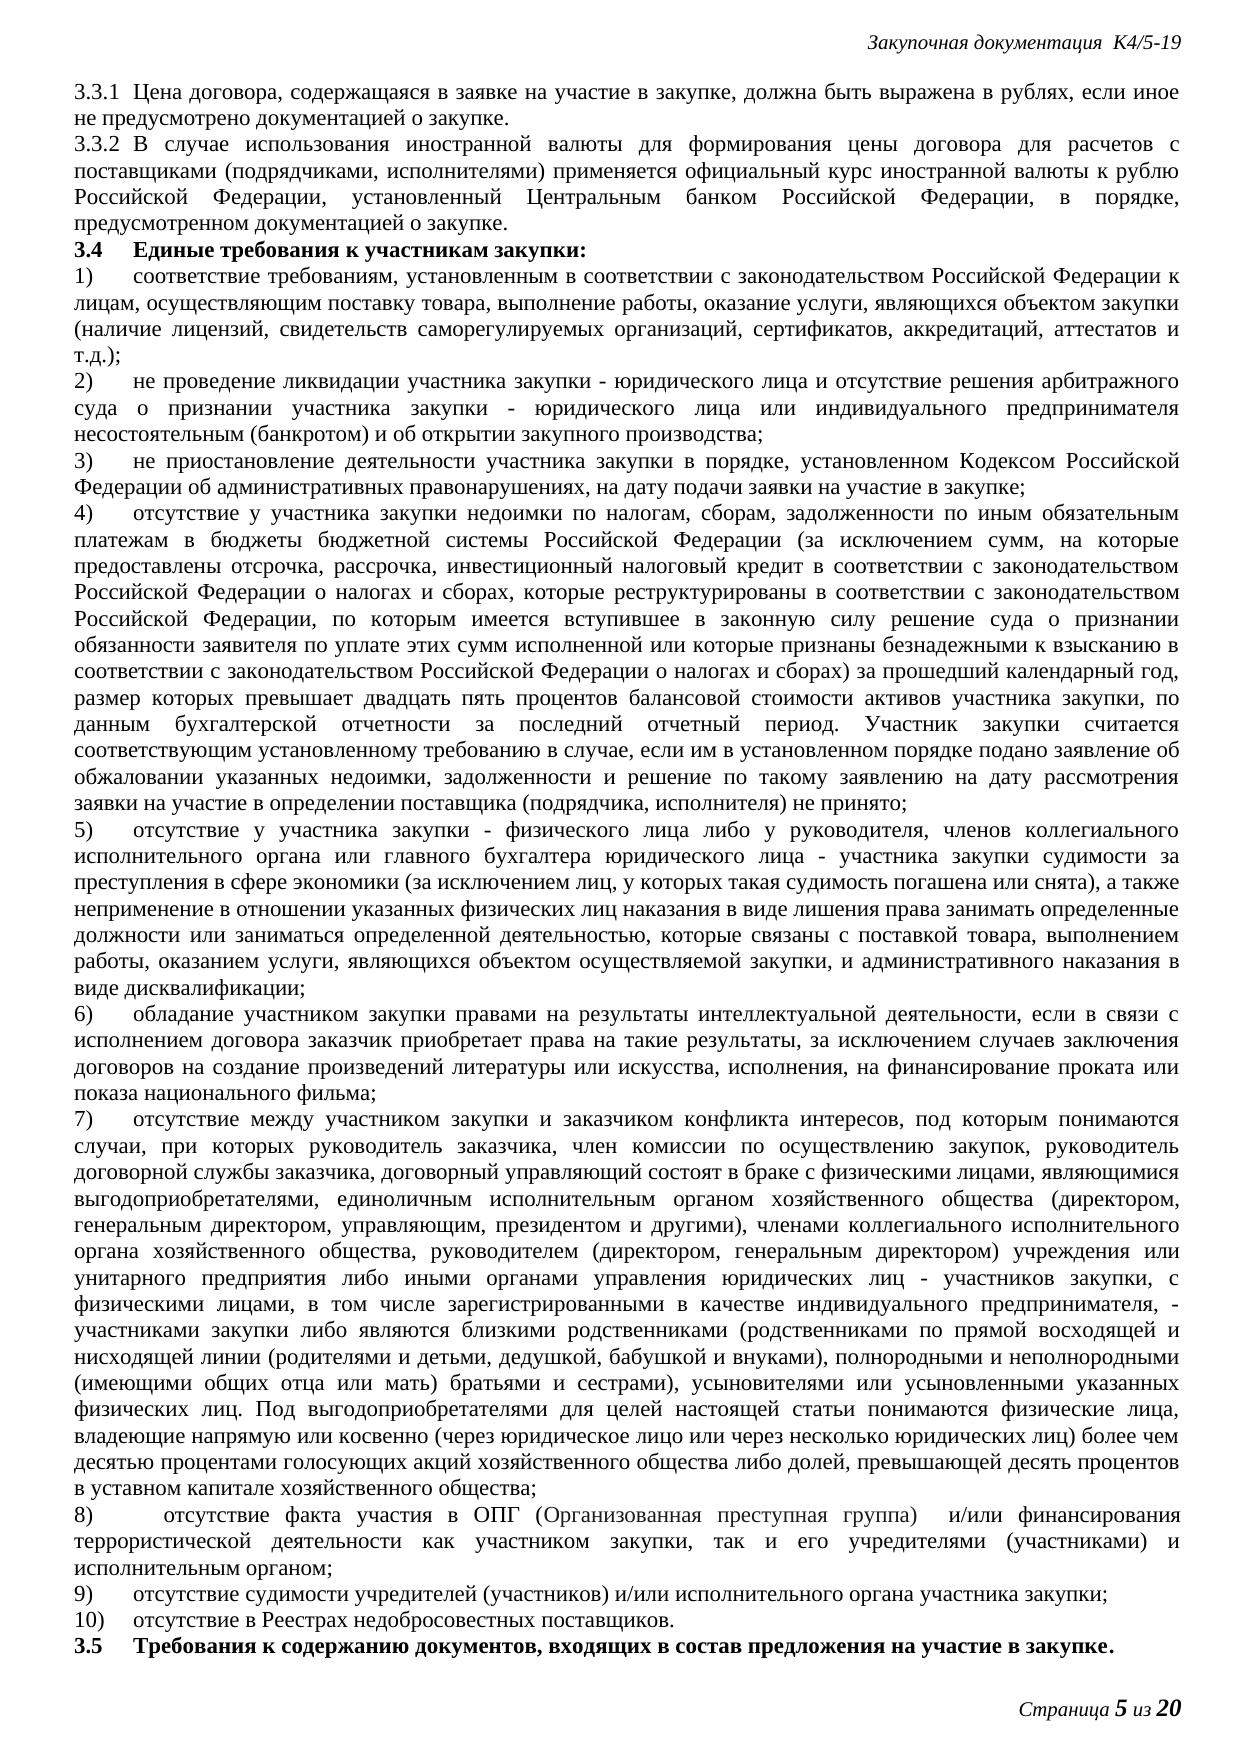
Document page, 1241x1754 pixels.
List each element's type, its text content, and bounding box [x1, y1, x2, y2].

list обладание участником закупки правами на результаты интеллектуальной деятельности, если в связи с исполнением договора заказчик приобретает права на такие результаты, за исключением случаев заключения договоров на создание произведений литературы или искусства, исполнения, на финансирование проката или показа национального фильма; [74, 1000, 1181, 1106]
list отсутствие у участника закупки - физического лица либо у руководителя, членов коллегиального исполнительного органа или главного бухгалтера юридического лица - участника закупки судимости за преступления в сфере экономики (за исключением лиц, у которых такая судимость погашена или снята), а также неприменение в отношении указанных физических лиц наказания в виде лишения права занимать определенные должности или заниматься определенной деятельностью, которые связаны с поставкой товара, выполнением работы, оказанием услуги, являющихся объектом осуществляемой закупки, и административного наказания в виде дисквалификации; [74, 816, 1181, 1000]
list отсутствие в Реестрах недобросовестных поставщиков. [74, 1606, 1181, 1633]
list В случае использования иностранной валюты для формирования цены договора для расчетов с поставщиками (подрядчиками, исполнителями) применяется официальный курс иностранной валюты к рублю Российской Федерации, установленный Центральным банком Российской Федерации, в порядке, предусмотренном документацией о закупке. [74, 130, 1181, 236]
subtitle Требования к содержанию документов, входящих в состав предложения на участие в закупке. [74, 1633, 1181, 1659]
list соответствие требованиям, установленным в соответствии с законодательством Российской Федерации к лицам, осуществляющим поставку товара, выполнение работы, оказание услуги, являющихся объектом закупки (наличие лицензий, свидетельств саморегулируемых организаций, сертификатов, аккредитаций, аттестатов и т.д.); [74, 262, 1181, 368]
list не проведение ликвидации участника закупки - юридического лица и отсутствие решения арбитражного суда о признании участника закупки - юридического лица или индивидуального предпринимателя несостоятельным (банкротом) и об открытии закупного производства; [74, 368, 1181, 447]
list Единые требования к участникам закупки: [74, 236, 1181, 262]
list Цена договора, содержащаяся в заявке на участие в закупке, должна быть выражена в рублях, если иное не предусмотрено документацией о закупке. [74, 78, 1181, 130]
list отсутствие между участником закупки и заказчиком конфликта интересов, под которым понимаются случаи, при которых руководитель заказчика, член комиссии по осуществлению закупок, руководитель договорной службы заказчика, договорный управляющий состоят в браке с физическими лицами, являющимися выгодоприобретателями, единоличным исполнительным органом хозяйственного общества (директором, генеральным директором, управляющим, президентом и другими), членами коллегиального исполнительного органа хозяйственного общества, руководителем (директором, генеральным директором) учреждения или унитарного предприятия либо иными органами управления юридических лиц - участников закупки, с физическими лицами, в том числе зарегистрированными в качестве индивидуального предпринимателя, - участниками закупки либо являются близкими родственниками (родственниками по прямой восходящей и нисходящей линии (родителями и детьми, дедушкой, бабушкой и внуками), полнородными и неполнородными (имеющими общих отца или мать) братьями и сестрами), усыновителями или усыновленными указанных физических лиц. Под выгодоприобретателями для целей настоящей статьи понимаются физические лица, владеющие напрямую или косвенно (через юридическое лицо или через несколько юридических лиц) более чем десятью процентами голосующих акций хозяйственного общества либо долей, превышающей десять процентов в уставном капитале хозяйственного общества; [74, 1106, 1181, 1501]
list отсутствие факта участия в ОПГ (Организованная преступная группа) и/или финансирования террористической деятельности как участником закупки, так и его учредителями (участниками) и исполнительным органом; [74, 1501, 1181, 1580]
list отсутствие судимости учредителей (участников) и/или исполнительного органа участника закупки; [74, 1580, 1181, 1606]
list не приостановление деятельности участника закупки в порядке, установленном Кодексом Российской Федерации об административных правонарушениях, на дату подачи заявки на участие в закупке; [74, 447, 1181, 499]
list отсутствие у участника закупки недоимки по налогам, сборам, задолженности по иным обязательным платежам в бюджеты бюджетной системы Российской Федерации (за исключением сумм, на которые предоставлены отсрочка, рассрочка, инвестиционный налоговый кредит в соответствии с законодательством Российской Федерации о налогах и сборах, которые реструктурированы в соответствии с законодательством Российской Федерации, по которым имеется вступившее в законную силу решение суда о признании обязанности заявителя по уплате этих сумм исполненной или которые признаны безнадежными к взысканию в соответствии с законодательством Российской Федерации о налогах и сборах) за прошедший календарный год, размер которых превышает двадцать пять процентов балансовой стоимости активов участника закупки, по данным бухгалтерской отчетности за последний отчетный период. Участник закупки считается соответствующим установленному требованию в случае, если им в установленном порядке подано заявление об обжаловании указанных недоимки, задолженности и решение по такому заявлению на дату рассмотрения заявки на участие в определении поставщика (подрядчика, исполнителя) не принято; [74, 499, 1181, 816]
